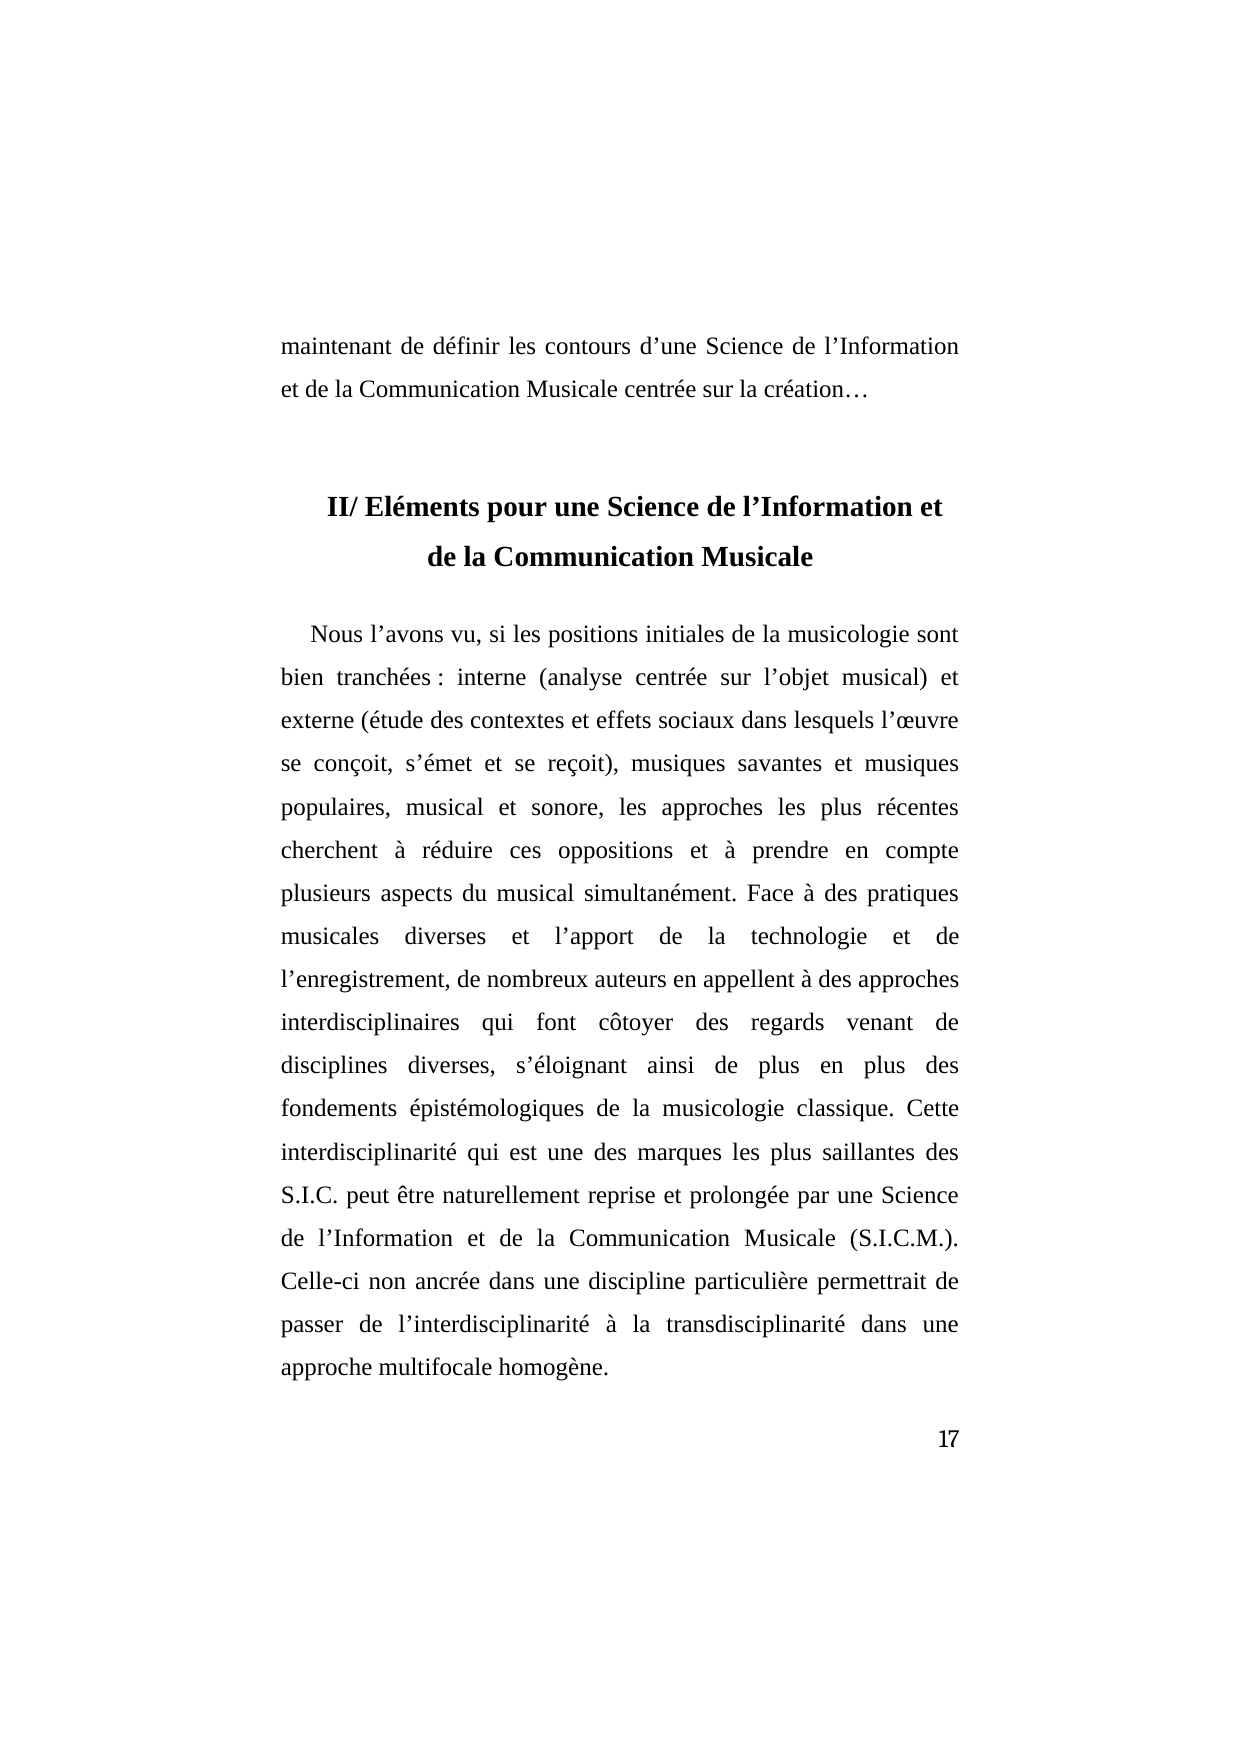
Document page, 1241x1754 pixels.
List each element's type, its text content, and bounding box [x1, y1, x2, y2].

text Nous voyons donc, d’un côté la diversité des approches de la musicologie contemporaine et de l’autre, des chercheurs en S.I.C. dans le domaine de la musique qui s’intéressent principalement aux aspects sociaux-économiques des industries culturelles. Essayons maintenant de définir les contours d’une Science de l’Information et de la Communication Musicale centrée sur la création… [281, 331, 960, 403]
subtitle II/ Eléments pour une Science de l’Information et de la Communication Musicale [281, 489, 960, 573]
text Nous l’avons vu, si les positions initiales de la musicologie sont bien tranchées : interne (analyse centrée sur l’objet musical) et externe (étude des contextes et effets sociaux dans lesquels l’œuvre se conçoit, s’émet et se reçoit), musiques savantes et musiques populaires, musical et sonore, les approches les plus récentes cherchent à réduire ces oppositions et à prendre en compte plusieurs aspects du musical simultanément. Face à des pratiques musicales diverses et l’apport de la technologie et de l’enregistrement, de nombreux auteurs en appellent à des approches interdisciplinaires qui font côtoyer des regards venant de disciplines diverses, s’éloignant ainsi de plus en plus des fondements épistémologiques de la musicologie classique. Cette interdisciplinarité qui est une des marques les plus saillantes des S.I.C. peut être naturellement reprise et prolongée par une Science de l’Information et de la Communication Musicale (S.I.C.M.). Celle-ci non ancrée dans une discipline particulière permettrait de passer de l’interdisciplinarité à la transdisciplinarité dans une approche multifocale homogène. [281, 619, 960, 1381]
